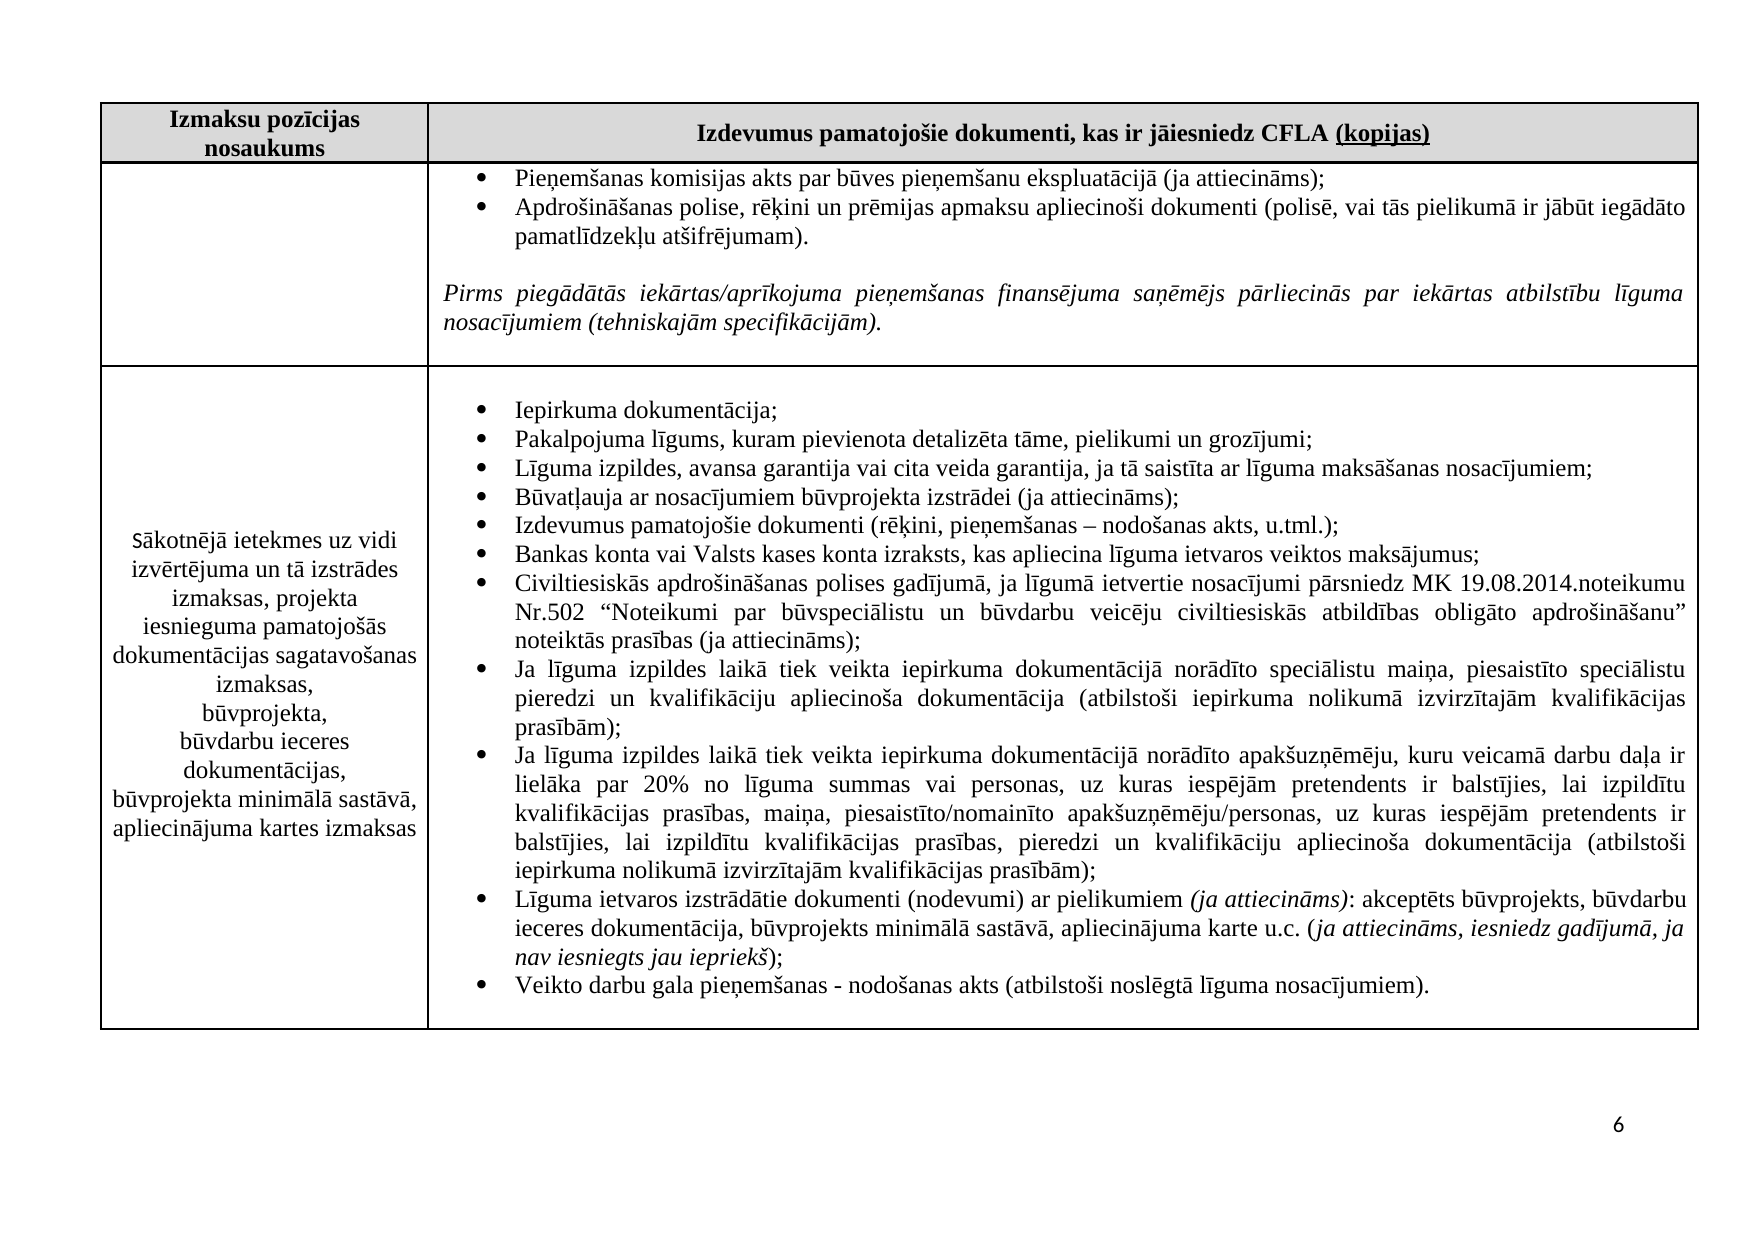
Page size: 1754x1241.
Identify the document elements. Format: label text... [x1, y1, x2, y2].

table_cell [429, 164, 1697, 365]
table_cell Sākotnējā ietekmes uz vidi izvērtējuma un tā izstrādes izmaksas, projekta iesnieguma pamatojošās dokumentācijas sagatavošanas izmaksas, būvprojekta, būvdarbu ieceres dokumentācijas, būvprojekta minimālā sastāvā, apliecinājuma kartes izmaksas [102, 367, 427, 1028]
table_cell Iepirkuma dokumentācija; Pakalpojuma līgums, kuram pievienota detalizēta tāme, pielikumi un grozījumi; Līguma izpildes, avansa garantija vai cita veida garantija, ja tā saistīta ar līguma maksāšanas nosacījumiem; Būvatļauja ar nosacījumiem būvprojekta izstrādei (ja attiecināms); Izdevumus pamatojošie dokumenti (rēķini, pieņemšanas – nodošanas akts, u.tml.); Bankas konta vai Valsts kases konta izraksts, kas apliecina līguma ietvaros veiktos maksājumus; Civiltiesiskās apdrošināšanas polises gadījumā, ja līgumā ietvertie nosacījumi pārsniedz MK 19.08.2014.noteikumu Nr.502 “Noteikumi par būvspeciālistu un būvdarbu veicēju civiltiesiskās atbildības obligāto apdrošināšanu” noteiktās prasības (ja attiecināms); Ja līguma izpildes laikā tiek veikta iepirkuma dokumentācijā norādīto speciālistu maiņa, piesaistīto speciālistu pieredzi un kvalifikāciju apliecinoša dokumentācija (atbilstoši iepirkuma nolikumā izvirzītajām kvalifikācijas prasībām); Ja līguma izpildes laikā tiek veikta iepirkuma dokumentācijā norādīto apakšuzņēmēju, kuru veicamā darbu daļa ir lielāka par 20% no līguma summas vai personas, uz kuras iespējām pretendents ir balstījies, lai izpildītu kvalifikācijas prasības, maiņa, piesaistīto/nomainīto apakšuzņēmēju/personas, uz kuras iespējām pretendents ir balstījies, lai izpildītu kvalifikācijas prasības, pieredzi un kvalifikāciju apliecinoša dokumentācija (atbilstoši iepirkuma nolikumā izvirzītajām kvalifikācijas prasībām); Līguma ietvaros izstrādātie dokumenti (nodevumi) ar pielikumiem (ja attiecināms): akceptēts būvprojekts, būvdarbu ieceres dokumentācija, būvprojekts minimālā sastāvā, apliecinājuma karte u.c. (ja attiecināms, iesniedz gadījumā, ja nav iesniegts jau iepriekš); Veikto darbu gala pieņemšanas - nodošanas akts (atbilstoši noslēgtā līguma nosacījumiem). [429, 367, 1697, 1028]
table_header Izmaksu pozīcijas nosaukums [102, 104, 427, 161]
table_header Izdevumus pamatojošie dokumenti, kas ir jāiesniedz CFLA (kopijas) [429, 104, 1697, 161]
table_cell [102, 164, 427, 365]
